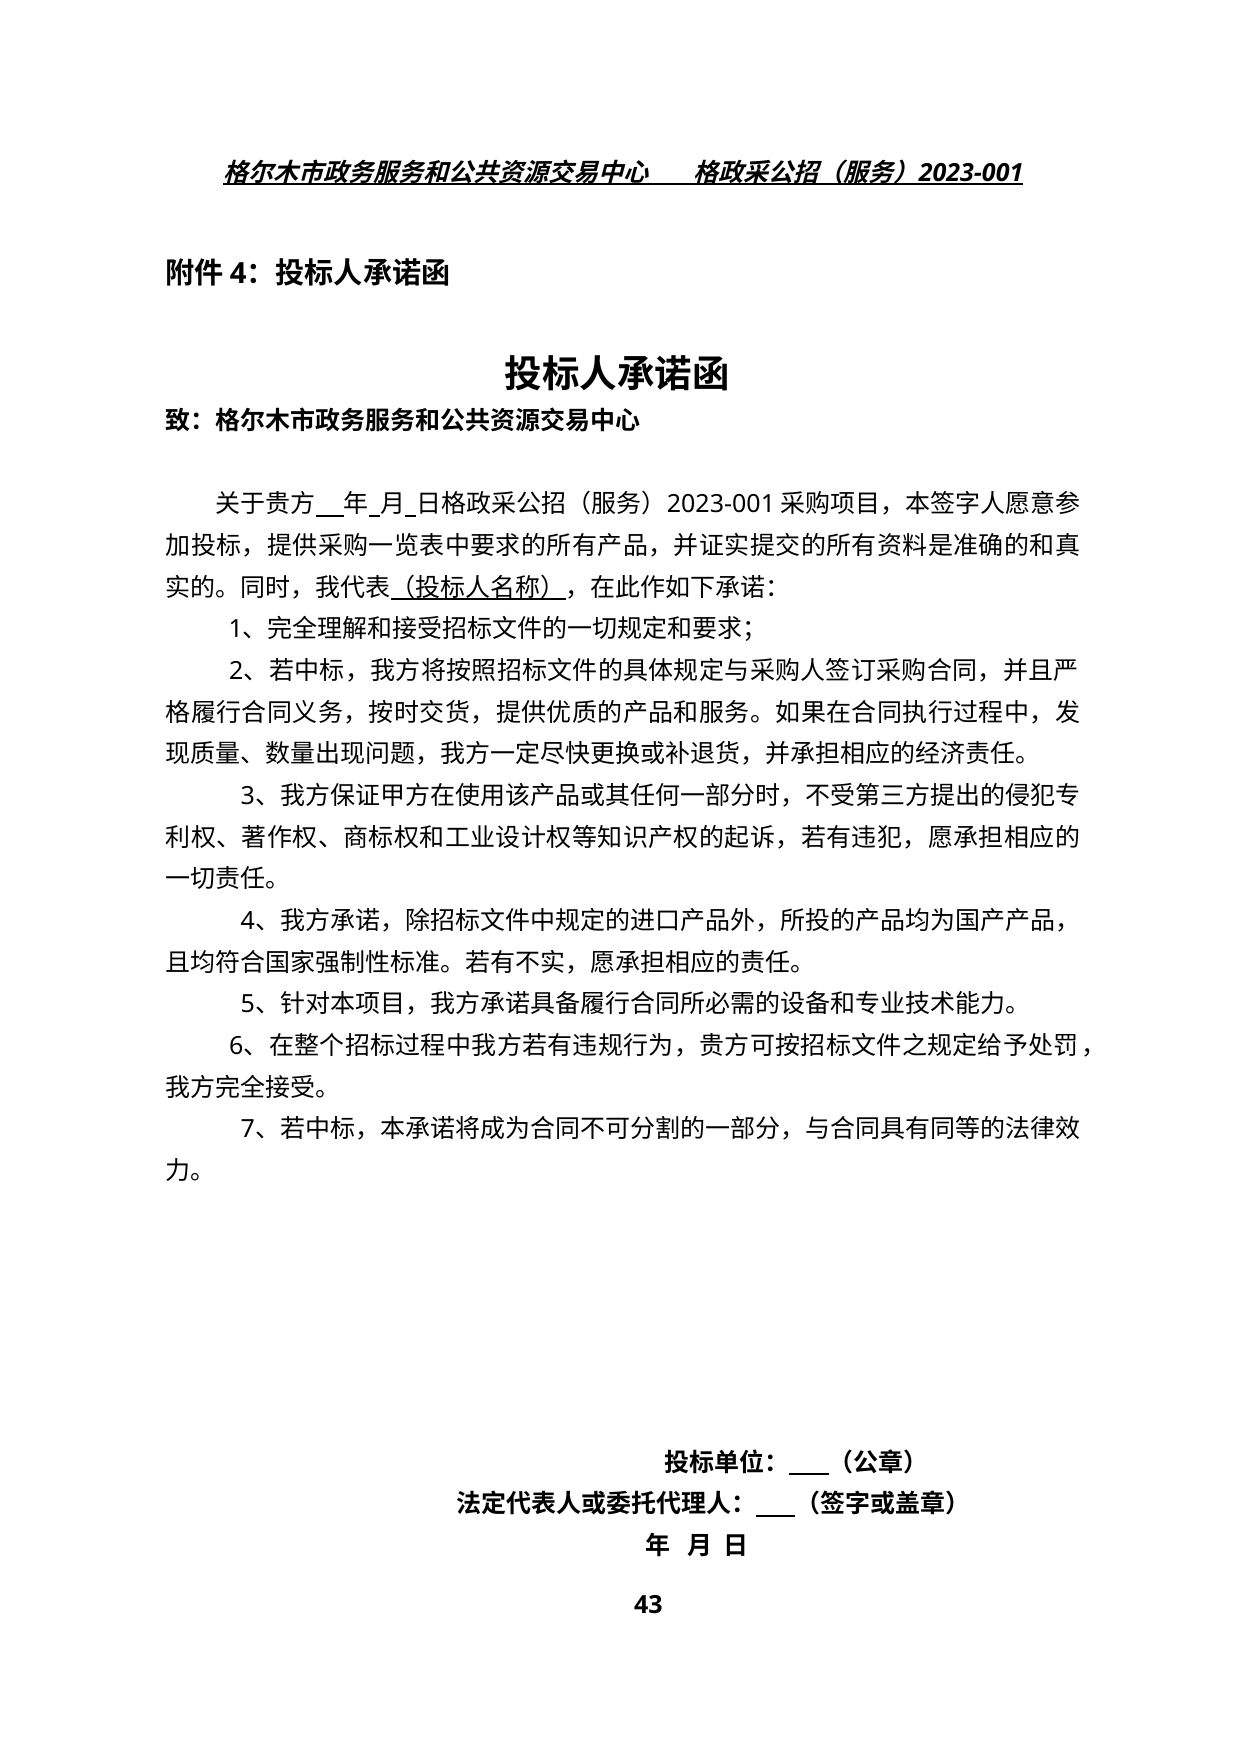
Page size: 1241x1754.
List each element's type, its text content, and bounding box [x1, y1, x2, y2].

text 4、我方承诺，除招标文件中规定的进口产品外，所投的产品均为国产产品，且均符合国家强制性标准。若有不实，愿承担相应的责任。 [165, 896, 1081, 979]
text 6、在整个招标过程中我方若有违规行为，贵方可按招标文件之规定给予处罚，我方完全接受。 [165, 1021, 1081, 1104]
text 1、完全理解和接受招标文件的一切规定和要求； [165, 604, 1081, 646]
text 法定代表人或委托代理人： （签字或盖章） [165, 1479, 1081, 1521]
text 附件4：投标人承诺函 [165, 249, 1081, 292]
text 年 月 日 [165, 1521, 1081, 1563]
text 5、针对本项目，我方承诺具备履行合同所必需的设备和专业技术能力。 [165, 979, 1081, 1021]
text 关于贵方 年 月 日格政采公招（服务）2023-001采购项目，本签字人愿意参加投标，提供采购一览表中要求的所有产品，并证实提交的所有资料是准确的和真实的。同时，我代表（投标人名称），在此作如下承诺： [165, 479, 1081, 604]
text 2、若中标，我方将按照招标文件的具体规定与采购人签订采购合同，并且严格履行合同义务，按时交货，提供优质的产品和服务。如果在合同执行过程中，发现质量、数量出现问题，我方一定尽快更换或补退货，并承担相应的经济责任。 [165, 646, 1081, 771]
text 致：格尔木市政务服务和公共资源交易中心 [165, 396, 1081, 438]
text 3、我方保证甲方在使用该产品或其任何一部分时，不受第三方提出的侵犯专利权、著作权、商标权和工业设计权等知识产权的起诉，若有违犯，愿承担相应的一切责任。 [165, 771, 1081, 896]
text 7、若中标，本承诺将成为合同不可分割的一部分，与合同具有同等的法律效力。 [165, 1104, 1081, 1188]
text 投标单位： （公章） [165, 1438, 1081, 1479]
text 投标人承诺函 [165, 354, 1081, 396]
